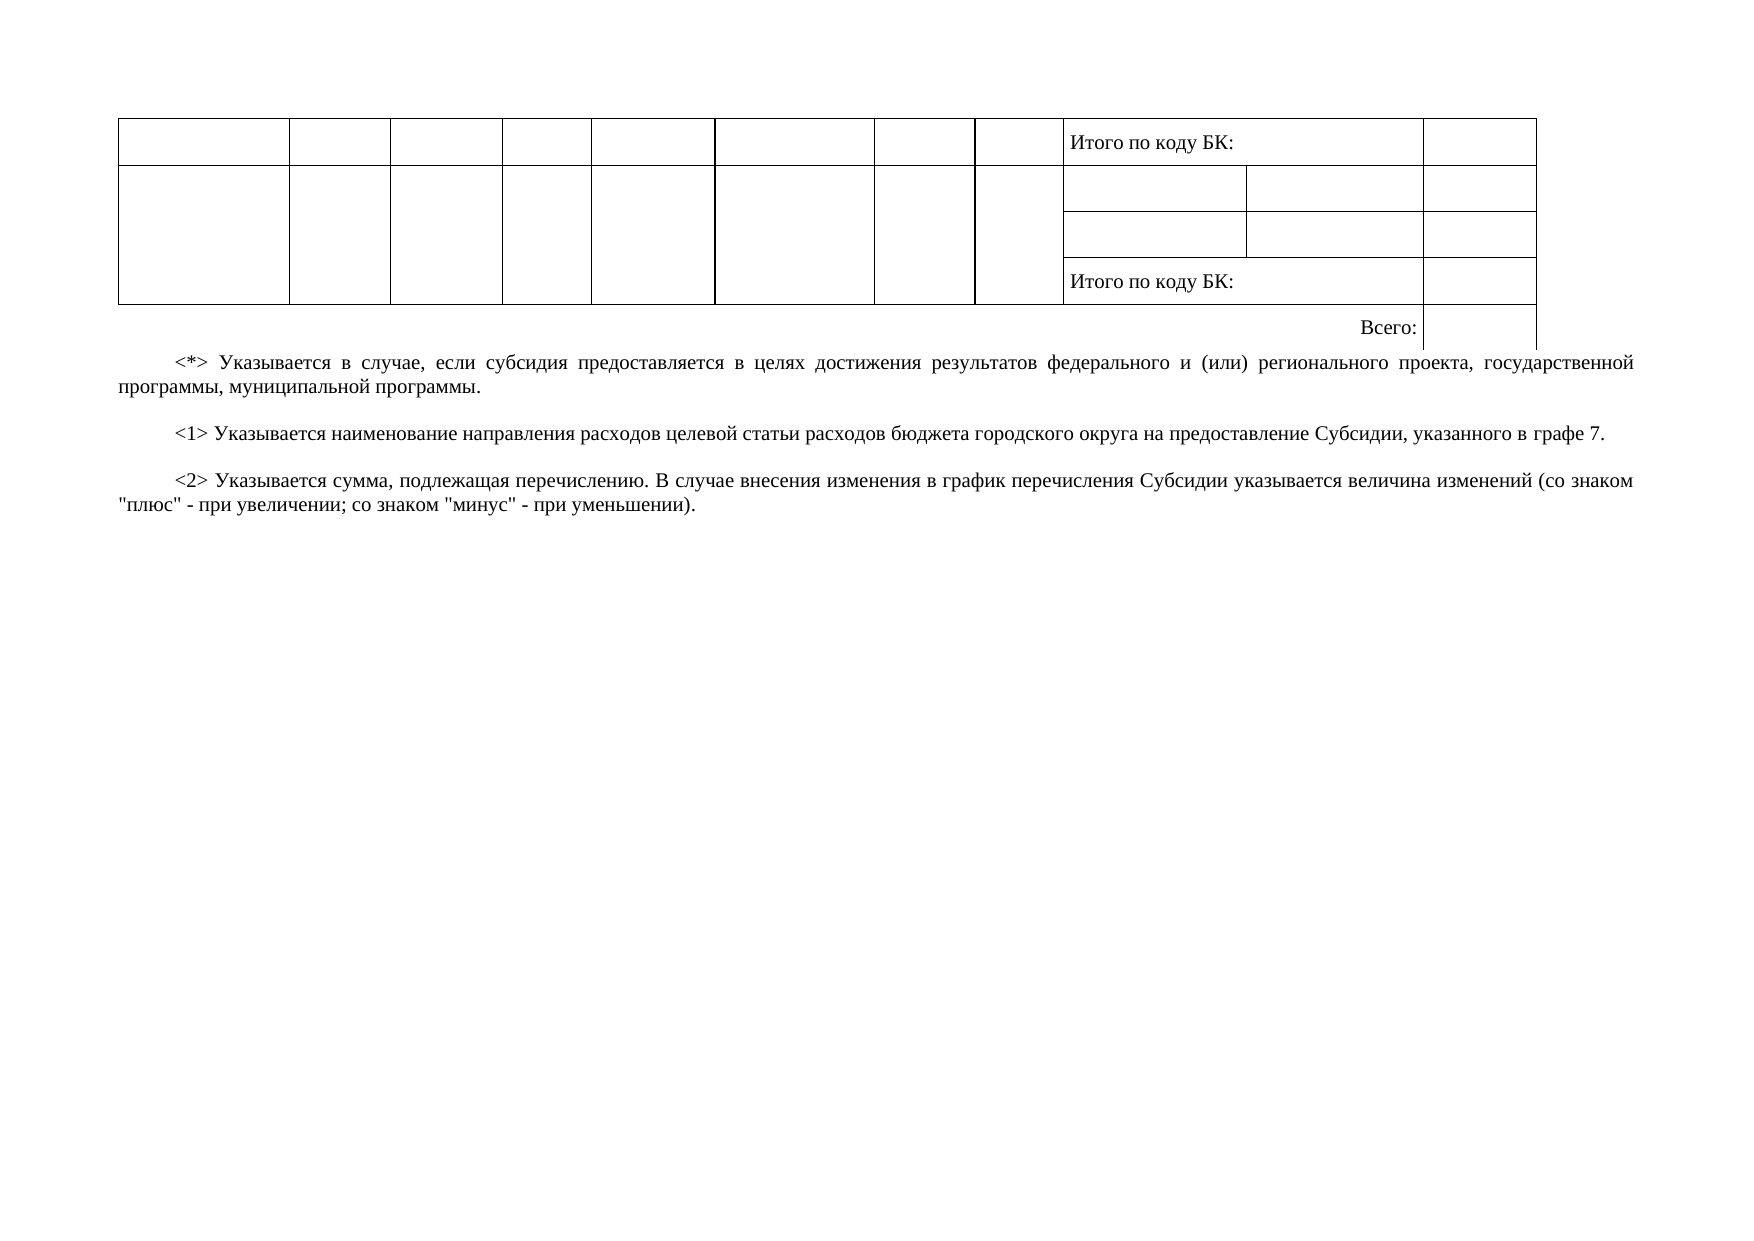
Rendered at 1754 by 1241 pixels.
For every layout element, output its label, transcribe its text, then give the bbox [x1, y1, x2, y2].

table_cell [1424, 212, 1536, 257]
table_cell [1064, 166, 1246, 211]
table_cell Итого по коду БК: [1064, 258, 1423, 304]
table_cell Всего: [119, 305, 1423, 350]
table_cell [119, 166, 289, 304]
table_cell [875, 166, 974, 304]
text <2> Указывается сумма, подлежащая перечислению. В случае внесения изменения в график перечисления Субсидии указывается величина изменений (со знаком "плюс" - при увеличении; со знаком "минус" - при уменьшении). [118, 468, 1636, 516]
table_cell [592, 166, 714, 304]
text <*> Указывается в случае, если субсидия предоставляется в целях достижения результатов федерального и (или) регионального проекта, государственной программы, муниципальной программы. [118, 350, 1636, 398]
table_cell [503, 166, 591, 304]
table_cell [1247, 212, 1423, 257]
table_cell Итого по коду БК: [1064, 119, 1423, 164]
table_cell [1424, 258, 1536, 304]
table_cell [1247, 166, 1423, 211]
table_cell [391, 166, 502, 304]
table_cell [1424, 119, 1536, 164]
table_cell [976, 166, 1063, 304]
table_cell [1424, 305, 1536, 350]
table_cell [1064, 212, 1246, 257]
table_cell [716, 166, 874, 304]
table_cell [290, 166, 390, 304]
table_cell [1424, 166, 1536, 211]
text <1> Указывается наименование направления расходов целевой статьи расходов бюджета городского округа на предоставление Субсидии, указанного в графе 7. [118, 421, 1636, 445]
